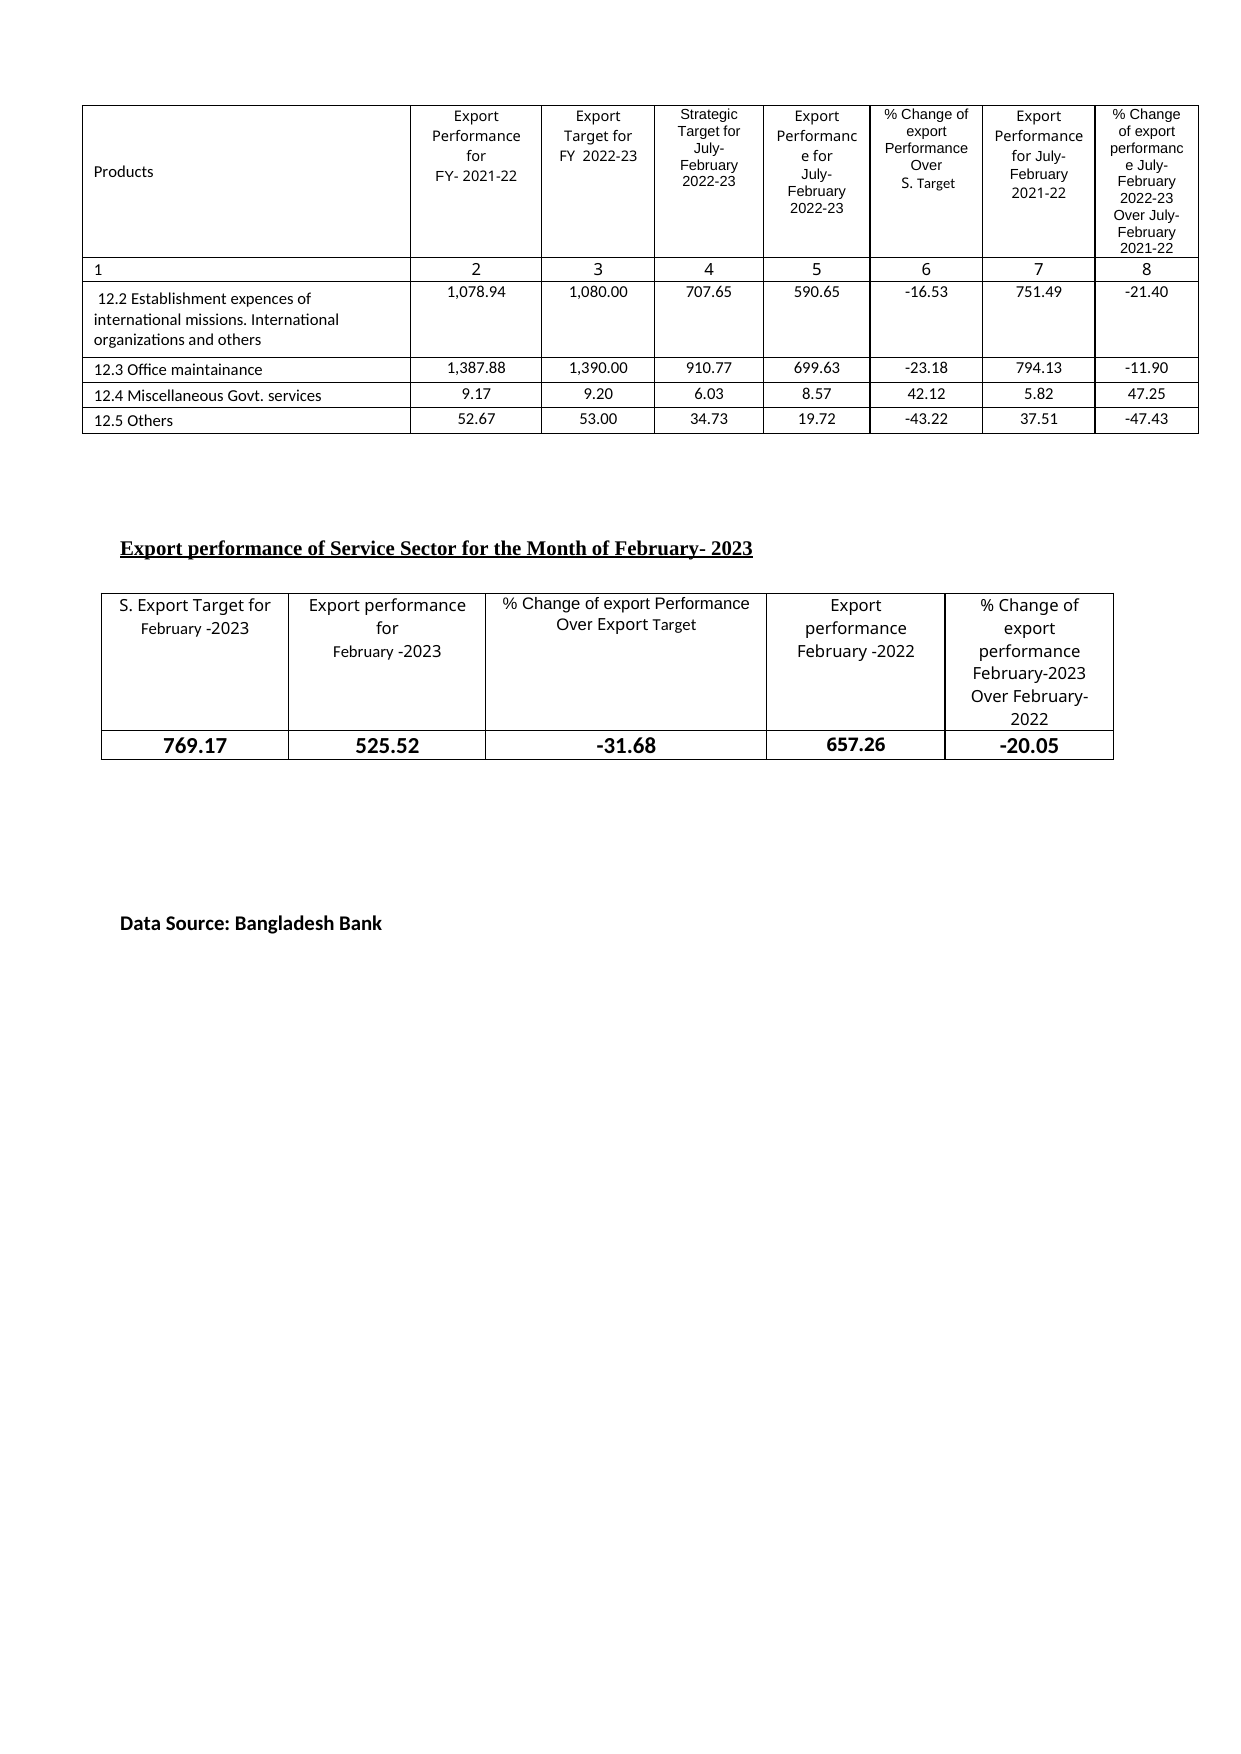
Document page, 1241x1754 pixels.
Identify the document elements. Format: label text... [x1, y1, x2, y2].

table_header Export Performance for July-February 2022-23 [764, 106, 869, 257]
table_cell 699.63 [764, 358, 869, 382]
table_cell 12.2 Establishment expences of international missions. International organizations and others [83, 282, 410, 357]
table_header Export Performance for July-February 2021-22 [983, 106, 1094, 257]
table_cell 9.17 [411, 383, 541, 407]
table_cell -23.18 [871, 358, 982, 382]
table_cell -21.40 [1096, 282, 1198, 357]
table_cell 2 [411, 258, 541, 281]
table_cell 12.3 Office maintainance [83, 358, 410, 382]
table_cell 7 [983, 258, 1094, 281]
table_cell -43.22 [871, 408, 982, 432]
table_header Products [83, 106, 410, 257]
table_cell 769.17 [102, 731, 288, 759]
text Data Source: Bangladesh Bank [120, 912, 1131, 935]
table_cell -16.53 [871, 282, 982, 357]
table_cell 5.82 [983, 383, 1094, 407]
table_cell 42.12 [871, 383, 982, 407]
table_cell 1,390.00 [542, 358, 654, 382]
table_cell 6 [871, 258, 982, 281]
table_cell 53.00 [542, 408, 654, 432]
table_cell 1,080.00 [542, 282, 654, 357]
table_cell 1,078.94 [411, 282, 541, 357]
table_header % Change of export Performance Over Export Target [486, 594, 766, 730]
table_cell 8.57 [764, 383, 869, 407]
table_cell 1 [83, 258, 410, 281]
table_cell 3 [542, 258, 654, 281]
table_cell 52.67 [411, 408, 541, 432]
table_header % Change of export performance February-2023 Over February-2022 [946, 594, 1113, 730]
table_header Export performance for February -2023 [289, 594, 485, 730]
table_cell 5 [764, 258, 869, 281]
table_header Strategic Target for July-February 2022-23 [655, 106, 763, 257]
table_cell -47.43 [1096, 408, 1198, 432]
table_cell 4 [655, 258, 763, 281]
table_cell 8 [1096, 258, 1198, 281]
table_cell 9.20 [542, 383, 654, 407]
table_header Export Target for FY 2022-23 [542, 106, 654, 257]
table_cell 910.77 [655, 358, 763, 382]
table_cell 794.13 [983, 358, 1094, 382]
table_cell 37.51 [983, 408, 1094, 432]
table_cell 12.5 Others [83, 408, 410, 432]
table_header % Change of export Performance Over S. Target [871, 106, 982, 257]
table_cell 47.25 [1096, 383, 1198, 407]
table_header S. Export Target for February -2023 [102, 594, 288, 730]
subtitle Export performance of Service Sector for the Month of February- 2023 [120, 536, 1150, 560]
table_cell 19.72 [764, 408, 869, 432]
table_header Export performance February -2022 [767, 594, 944, 730]
table_cell 707.65 [655, 282, 763, 357]
table_header Export Performance for FY- 2021-22 [411, 106, 541, 257]
table_cell 12.4 Miscellaneous Govt. services [83, 383, 410, 407]
table_cell -11.90 [1096, 358, 1198, 382]
table_cell 34.73 [655, 408, 763, 432]
table_cell 6.03 [655, 383, 763, 407]
table_cell 657.26 [767, 731, 944, 759]
table_cell -20.05 [946, 731, 1113, 759]
table_cell 751.49 [983, 282, 1094, 357]
table_cell 525.52 [289, 731, 485, 759]
table_cell -31.68 [486, 731, 766, 759]
table_cell 590.65 [764, 282, 869, 357]
table_cell 1,387.88 [411, 358, 541, 382]
table_header % Change of export performance July-February 2022-23 Over July-February 2021-22 [1096, 106, 1198, 257]
